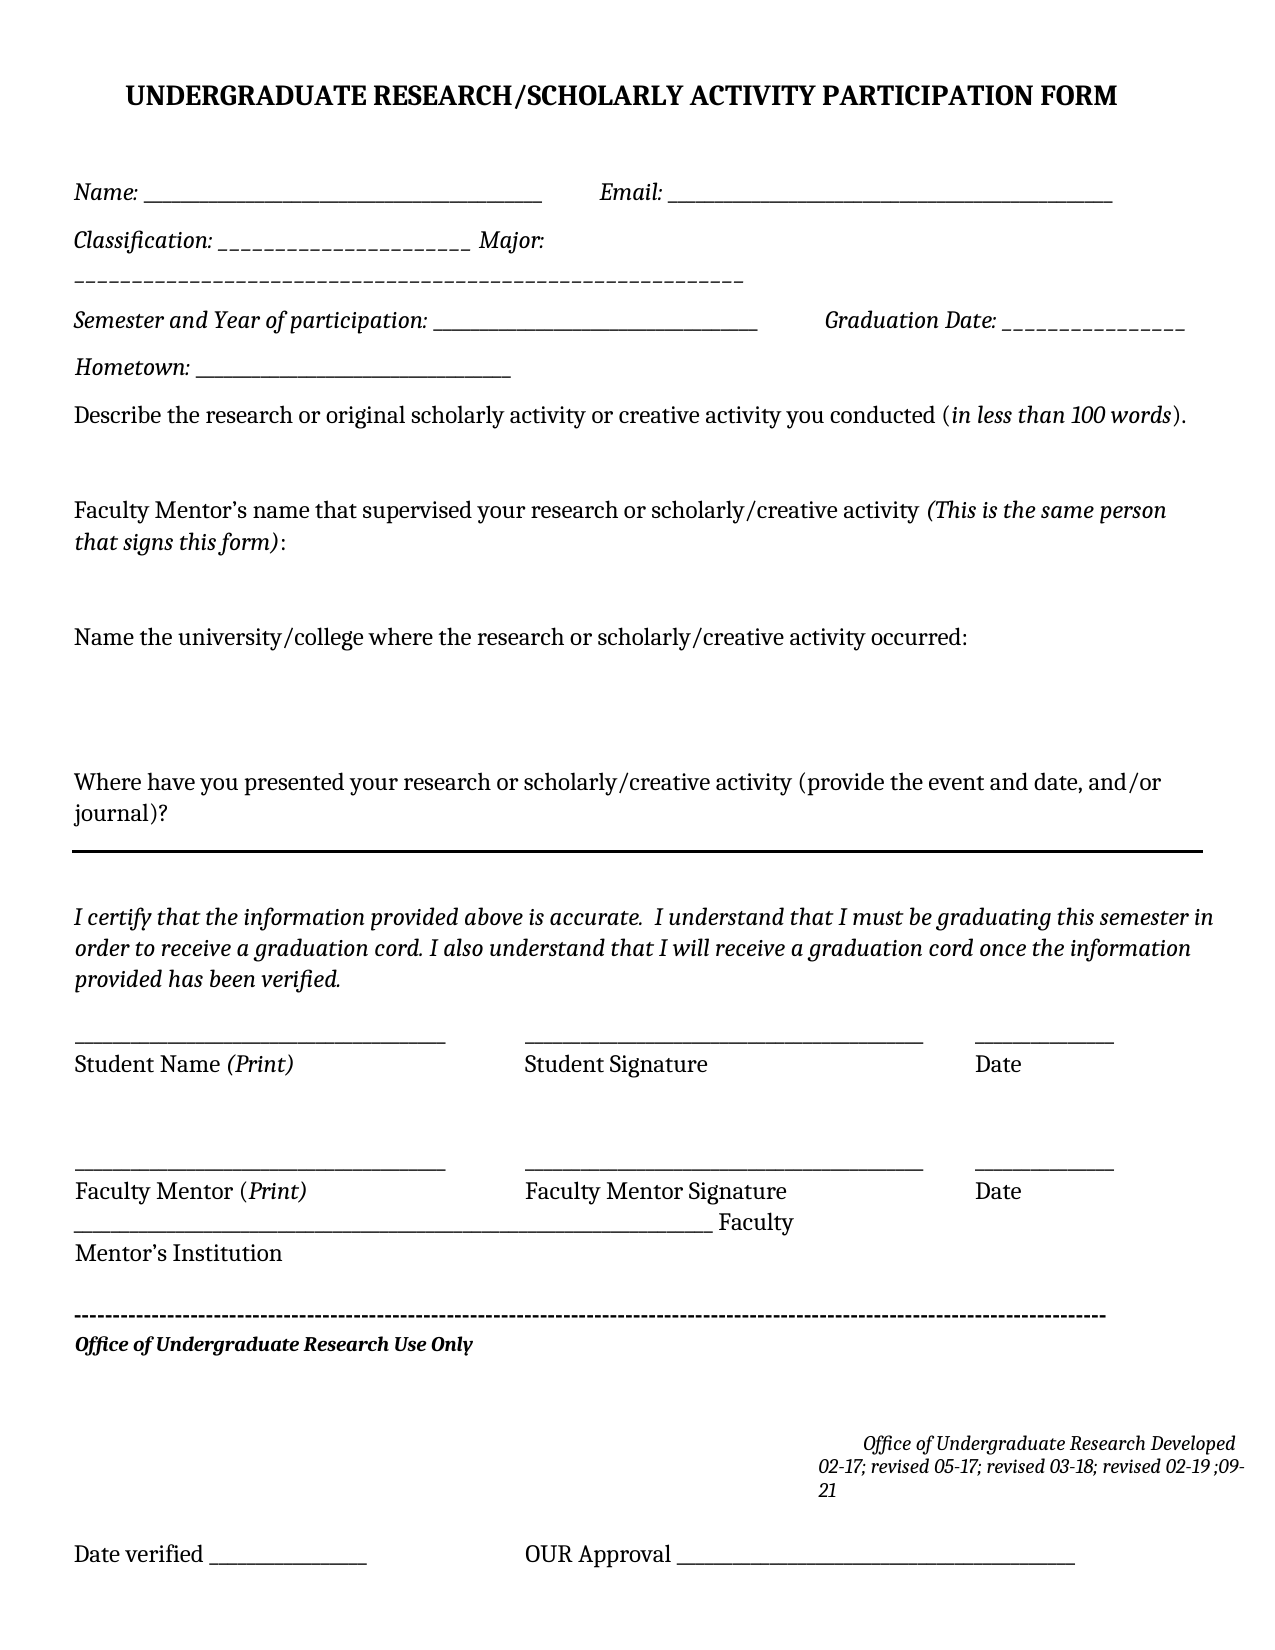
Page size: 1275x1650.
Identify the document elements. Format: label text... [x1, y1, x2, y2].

table_cell Student Name (Print) [75, 1050, 525, 1113]
table_cell Date [975, 1177, 1119, 1208]
subtitle UNDERGRADUATE RESEARCH/SCHOLARLY ACTIVITY PARTICIPATION FORM [125, 79, 1223, 113]
table_cell Faculty Mentor Signature [525, 1177, 975, 1208]
table_header _______________ [975, 1019, 1119, 1050]
text Name the university/college where the research or scholarly/creative activity occurred: [73, 623, 1209, 652]
text Date verified _________________ OUR Approval ___________________________________________ [73, 1540, 1249, 1569]
table_header ___________________________________________ [525, 1019, 975, 1050]
text _____________________________________________________________________ Faculty Mentor’s Institution [73, 1208, 798, 1268]
text Describe the research or original scholarly activity or creative activity you conducted (in less than 100 words). [73, 401, 1209, 429]
text I certify that the information provided above is accurate. I understand that I must be graduating this semester in order to receive a graduation cord. I also understand that I will receive a graduation cord once the information provided has been verified. [73, 903, 1219, 994]
table_cell Date [975, 1050, 1119, 1113]
text Faculty Mentor’s name that supervised your research or scholarly/creative activity (This is the same person that signs this form): [73, 496, 1209, 556]
text Where have you presented your research or scholarly/creative activity (provide the event and date, and/or journal)? [73, 767, 1209, 827]
text Office of Undergraduate Research Use Only [75, 1333, 1249, 1357]
table_header ________________________________________ [75, 1019, 525, 1050]
table_cell Faculty Mentor (Print) [75, 1177, 525, 1208]
text Name: ___________________________________________ Email: ________________________________________________ [73, 178, 1249, 207]
table_cell Student Signature [525, 1050, 975, 1113]
text Classification: ______________________ Major: __________________________________________________________ [73, 226, 1219, 286]
text Office of Undergraduate Research Developed 02-17; revised 05-17; revised 03-18; revised 02-19 ;09-21 [818, 1431, 1249, 1503]
table_cell ___________________________________________ [525, 1114, 975, 1177]
text ------------------------------------------------------------------------------------------------------------------------------------- [73, 1301, 1249, 1330]
text Semester and Year of participation: ___________________________________ Graduation Date: ________________ Hometown: __________________________________ [73, 306, 1219, 382]
table_cell _______________ [975, 1114, 1119, 1177]
table_cell ________________________________________ [75, 1114, 525, 1177]
